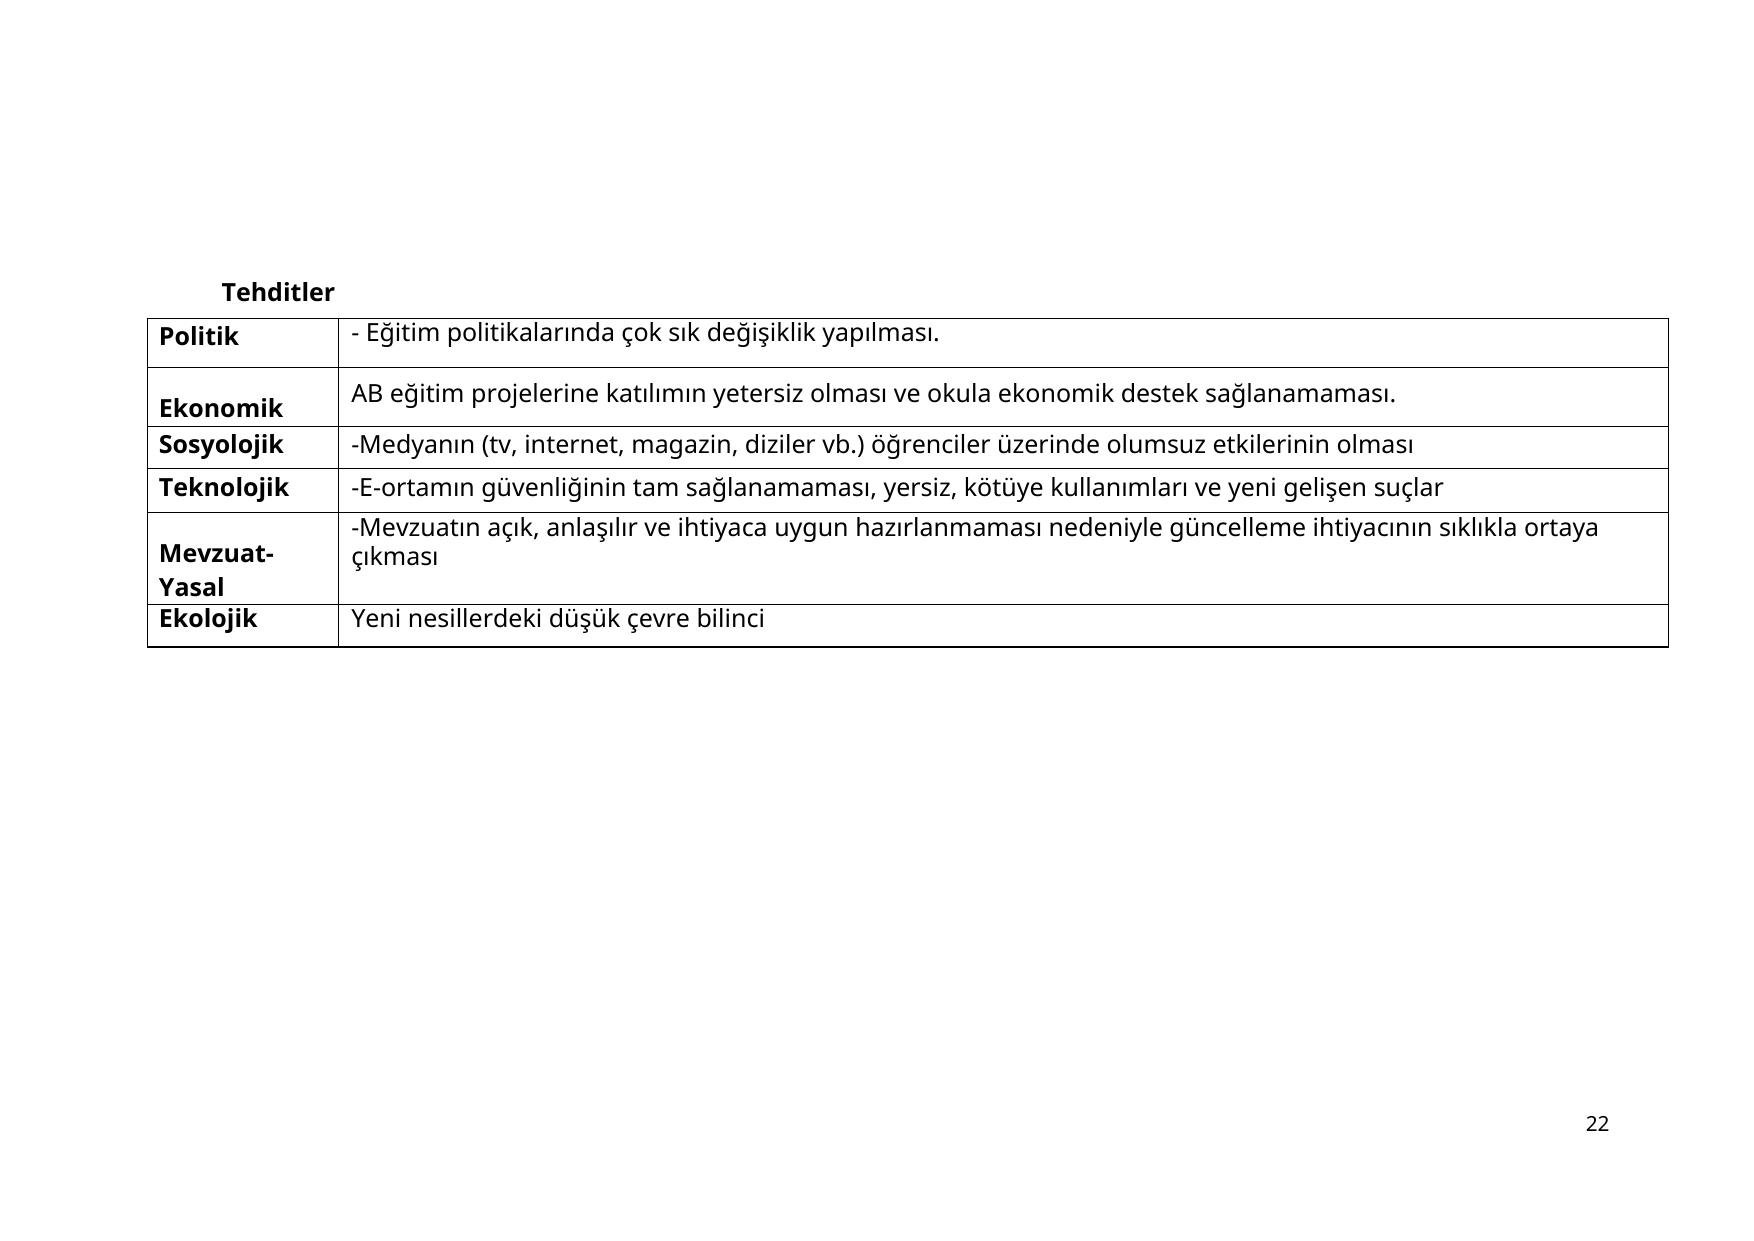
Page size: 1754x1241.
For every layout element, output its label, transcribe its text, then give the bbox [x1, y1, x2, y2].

table_header - Eğitim politikalarında çok sık değişiklik yapılması. [339, 319, 1668, 367]
table_cell Sosyolojik [148, 427, 338, 468]
table_cell Teknolojik [148, 469, 338, 512]
table_cell Yeni nesillerdeki düşük çevre bilinci [339, 605, 1668, 646]
table_cell Ekolojik [148, 605, 338, 646]
table_cell -Medyanın (tv, internet, magazin, diziler vb.) öğrenciler üzerinde olumsuz etkilerinin olması [339, 427, 1668, 468]
table_header Politik [148, 319, 338, 367]
table_cell -E-ortamın güvenliğinin tam sağlanamaması, yersiz, kötüye kullanımları ve yeni gelişen suçlar [339, 469, 1668, 512]
text Tehditler [148, 275, 1713, 309]
table_cell Ekonomik [148, 368, 338, 426]
table_cell Mevzuat-Yasal [148, 513, 338, 604]
table_cell -Mevzuatın açık, anlaşılır ve ihtiyaca uygun hazırlanmaması nedeniyle güncelleme ihtiyacının sıklıkla ortaya çıkması [339, 513, 1668, 604]
table_cell AB eğitim projelerine katılımın yetersiz olması ve okula ekonomik destek sağlanamaması. [339, 368, 1668, 426]
